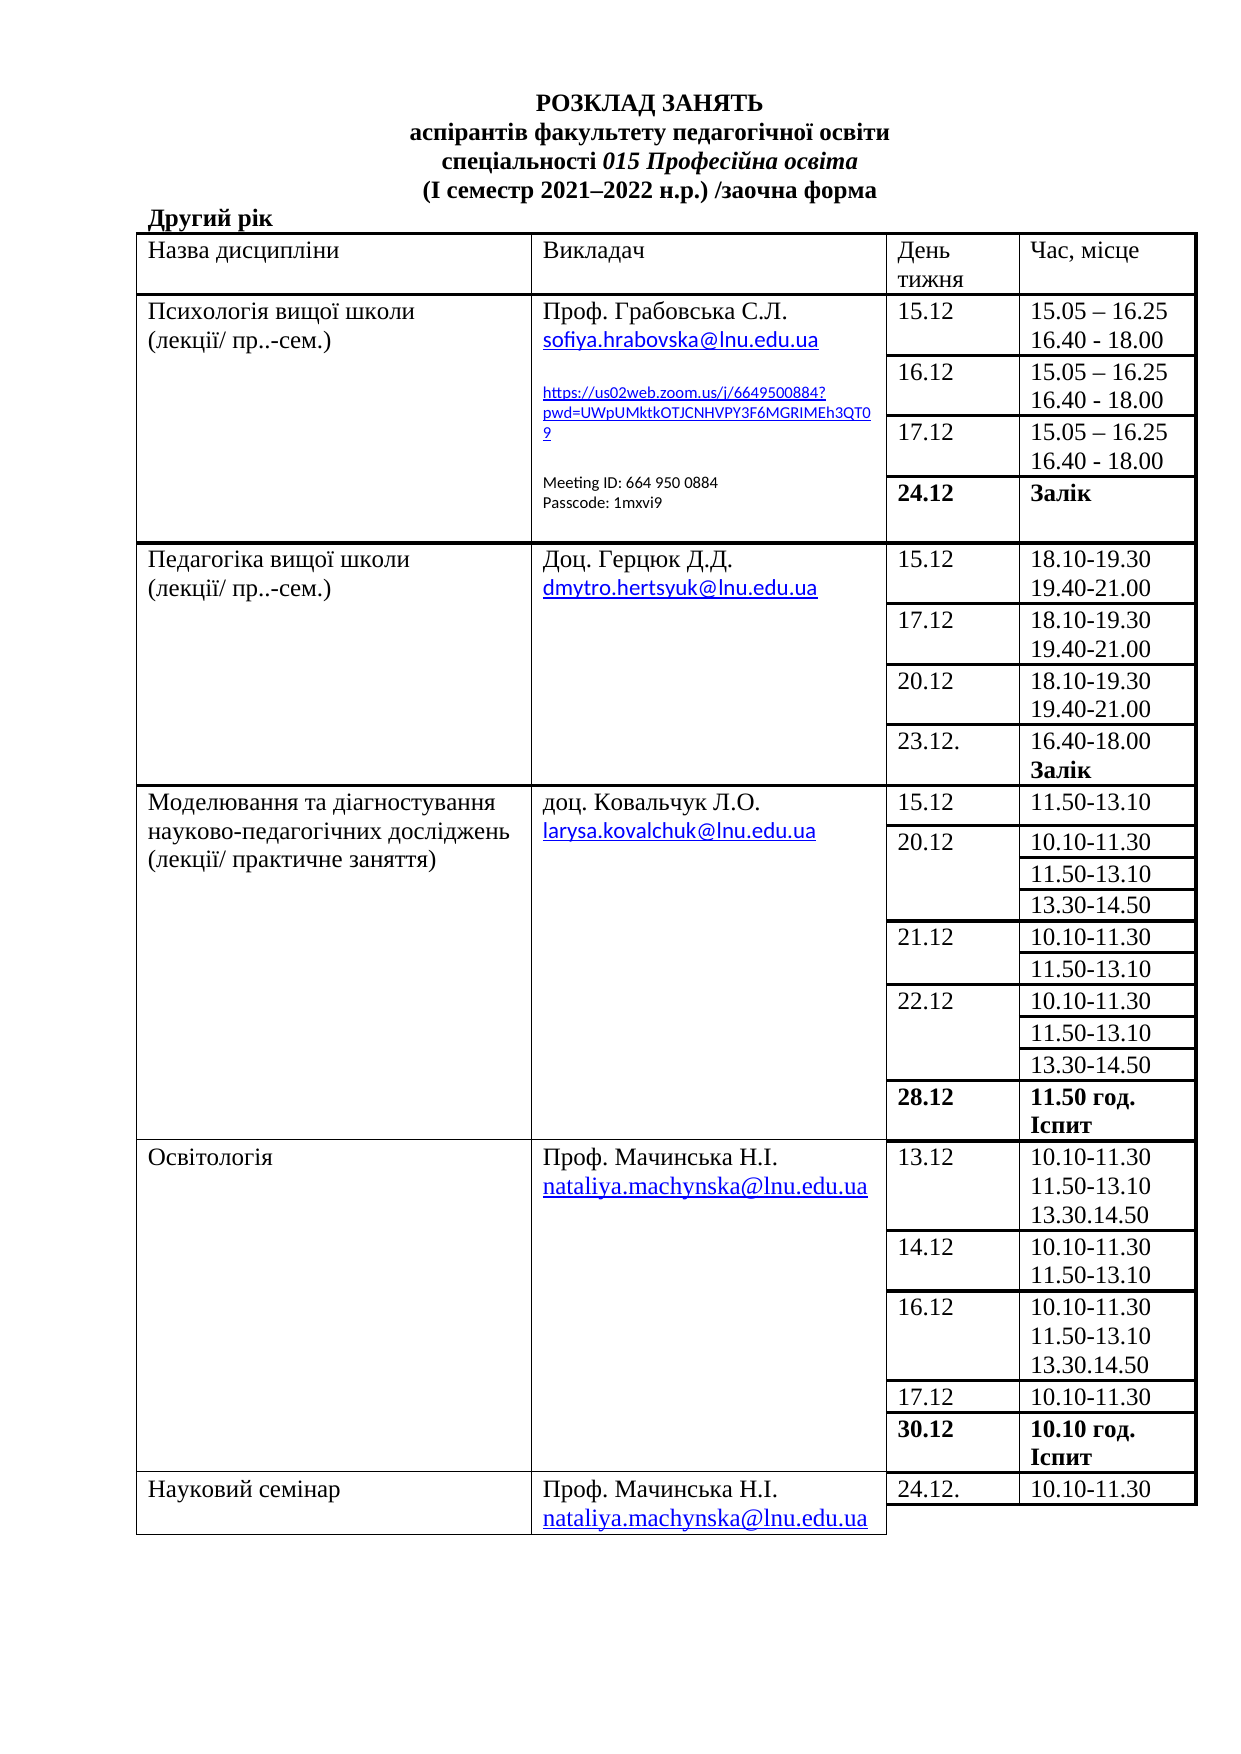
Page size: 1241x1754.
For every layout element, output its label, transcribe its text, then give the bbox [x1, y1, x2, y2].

table_cell 24.12. [887, 1474, 1019, 1503]
table_cell 13.30-14.50 [1020, 1050, 1194, 1079]
table_cell 17.12 [887, 605, 1019, 663]
table_cell 13.30-14.50 [1020, 891, 1194, 919]
table_cell 28.12 [887, 1082, 1019, 1139]
table_cell 10.10-11.30 [1020, 1382, 1194, 1411]
table_cell Проф. Грабовська С.Л. sofiya.hrabovska@lnu.edu.ua https://us02web.zoom.us/j/6649500884?pwd=UWpUMktkOTJCNHVPY3F6MGRIMEh3QT09 Meeting ID: 664 950 0884 Passcode: 1mxvi9 [532, 296, 886, 541]
table_cell 11.50-13.10 [1020, 954, 1194, 983]
table_cell Проф. Мачинська Н.І. nataliya.machynska@lnu.edu.ua [532, 1472, 886, 1534]
table_cell 18.10-19.30 19.40-21.00 [1020, 545, 1194, 602]
table_cell 11.50 год. Іспит [1020, 1082, 1194, 1139]
table_cell 10.10-11.30 [1020, 827, 1194, 856]
table_cell Науковий семінар [137, 1472, 531, 1534]
table_cell 11.50-13.10 [1020, 787, 1194, 824]
table_cell 10.10-11.30 [1020, 1474, 1194, 1503]
table_cell 20.12 [887, 666, 1019, 723]
table_cell 21.12 [887, 923, 1019, 983]
table_cell 10.10-11.30 [1020, 923, 1194, 951]
text (І семестр 2021–2022 н.р.) /заочна форма [148, 175, 1152, 203]
table_cell 30.12 [887, 1414, 1019, 1471]
table_cell 15.12 [887, 296, 1019, 353]
table_cell 15.12 [887, 787, 1019, 824]
table_cell 23.12. [887, 726, 1019, 784]
text Другий рік [148, 203, 1152, 232]
text аспірантів факультету педагогічної освіти [148, 117, 1152, 146]
table_cell 10.10-11.30 11.50-13.10 13.30.14.50 [1020, 1293, 1194, 1379]
table_cell 10.10 год. Іспит [1020, 1414, 1194, 1471]
table_cell 24.12 [887, 478, 1019, 541]
table_header Час, місце [1020, 235, 1194, 293]
table_cell 10.10-11.30 11.50-13.10 [1020, 1232, 1194, 1289]
table_cell 16.12 [887, 357, 1019, 414]
table_cell 18.10-19.30 19.40-21.00 [1020, 666, 1194, 723]
table_cell 10.10-11.30 [1020, 986, 1194, 1015]
table_cell 16.12 [887, 1293, 1019, 1379]
table_header Назва дисципліни [137, 235, 531, 293]
table_cell Освітологія [137, 1140, 531, 1471]
text спеціальності 015 Професійна освіта [148, 146, 1152, 175]
table_cell Педагогіка вищої школи (лекції/ пр..-сем.) [137, 545, 531, 784]
table_cell 10.10-11.30 11.50-13.10 13.30.14.50 [1020, 1143, 1194, 1229]
table_cell 11.50-13.10 [1020, 859, 1194, 887]
table_cell 15.12 [887, 545, 1019, 602]
table_cell Психологія вищої школи (лекції/ пр..-сем.) [137, 296, 531, 541]
table_cell 14.12 [887, 1232, 1019, 1289]
text РОЗКЛАД ЗАНЯТЬ [148, 88, 1152, 117]
table_cell 17.12 [887, 417, 1019, 475]
table_cell Доц. Герцюк Д.Д. dmytro.hertsyuk@lnu.edu.ua [532, 545, 886, 784]
table_cell 15.05 – 16.25 16.40 - 18.00 [1020, 296, 1194, 353]
table_cell Проф. Мачинська Н.І. nataliya.machynska@lnu.edu.ua [532, 1140, 886, 1471]
table_cell доц. Ковальчук Л.О. larysa.kovalchuk@lnu.edu.ua [532, 787, 886, 1139]
table_cell 22.12 [887, 986, 1019, 1079]
table_cell 20.12 [887, 827, 1019, 919]
table_cell 15.05 – 16.25 16.40 - 18.00 [1020, 357, 1194, 414]
table_cell 16.40-18.00 Залік [1020, 726, 1194, 784]
table_cell 15.05 – 16.25 16.40 - 18.00 [1020, 417, 1194, 475]
table_header Викладач [532, 235, 886, 293]
table_cell Моделювання та діагностування науково-педагогічних досліджень (лекції/ практичне заняття) [137, 787, 531, 1139]
table_cell 18.10-19.30 19.40-21.00 [1020, 605, 1194, 663]
table_cell 13.12 [887, 1143, 1019, 1229]
table_cell 11.50-13.10 [1020, 1018, 1194, 1047]
table_cell 17.12 [887, 1382, 1019, 1411]
table_cell Залік [1020, 478, 1194, 541]
table_header День тижня [887, 235, 1019, 293]
